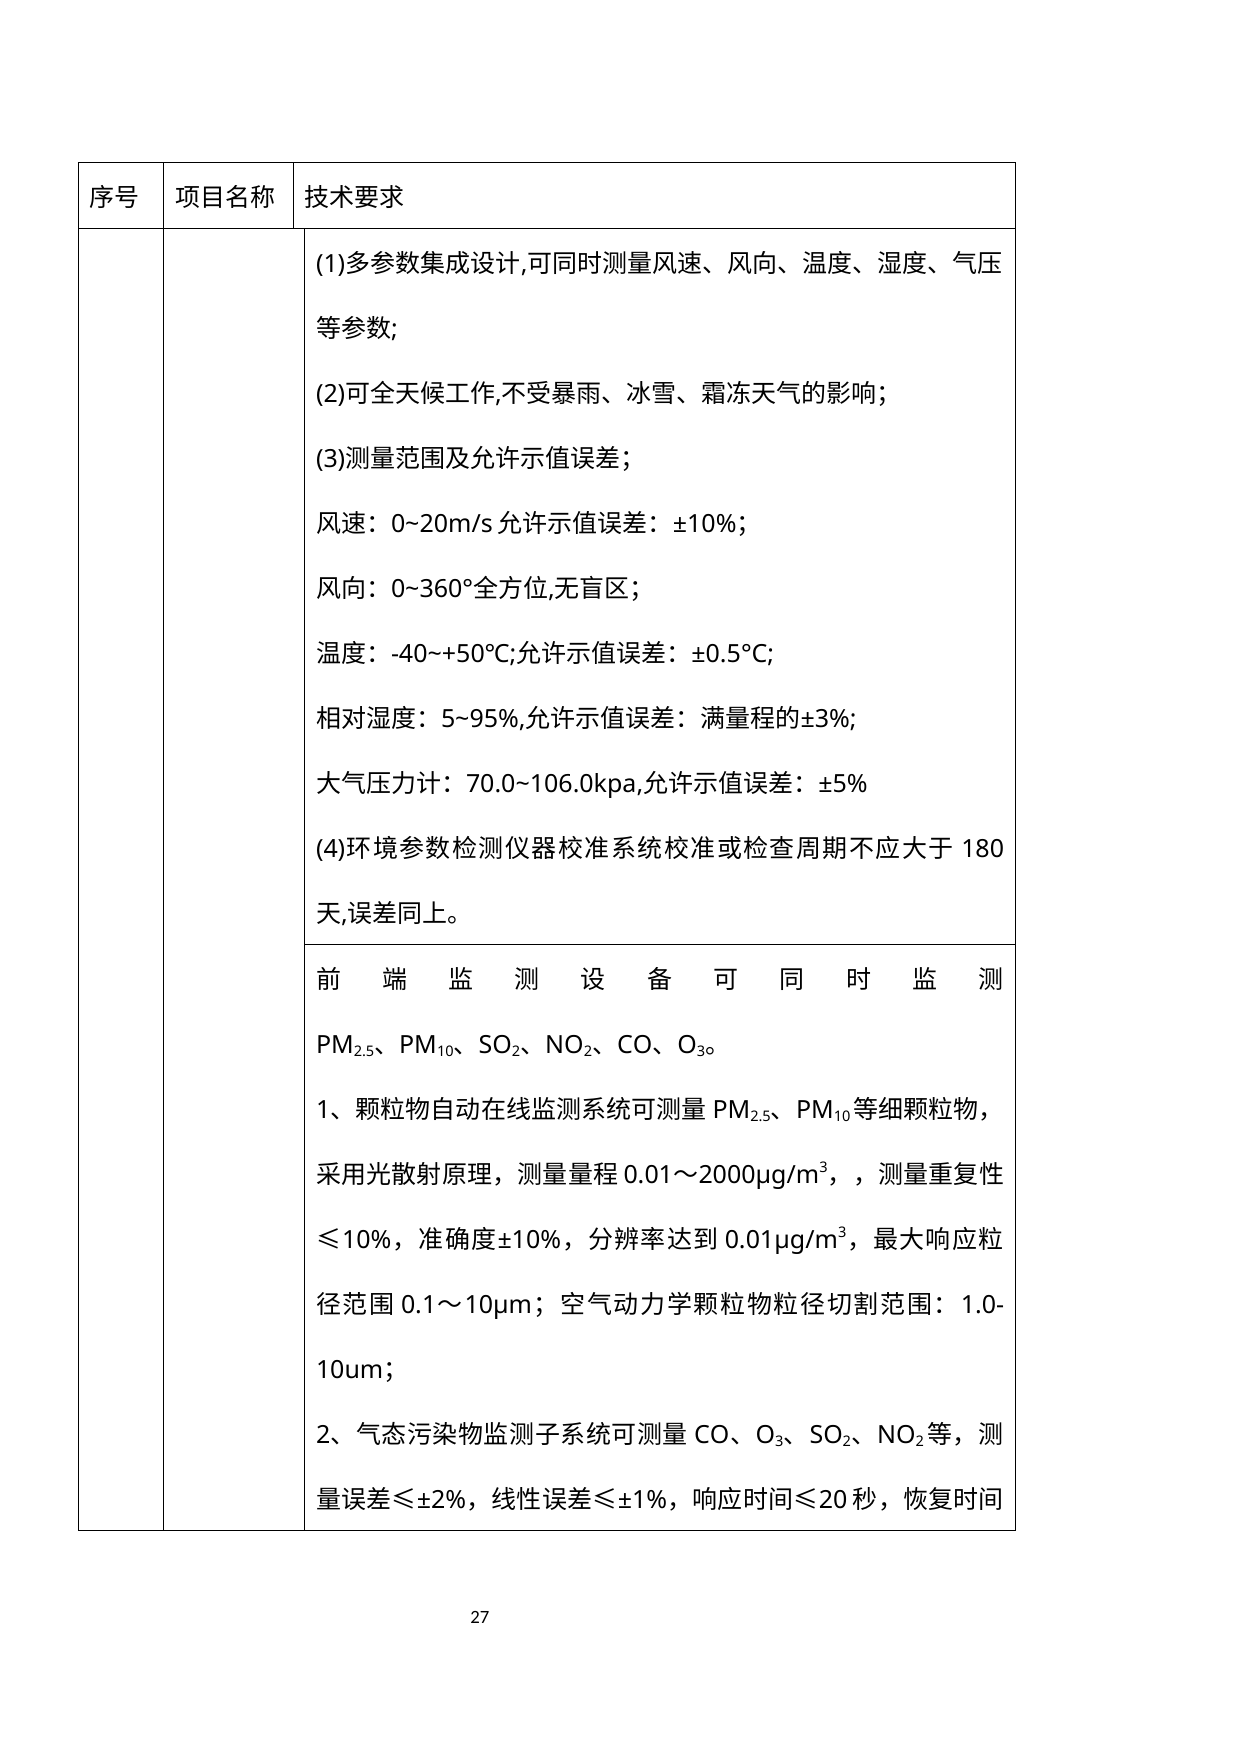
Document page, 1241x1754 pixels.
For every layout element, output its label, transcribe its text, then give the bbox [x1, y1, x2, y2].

table_header 项目名称 [164, 163, 293, 228]
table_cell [305, 229, 1015, 944]
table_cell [305, 945, 1015, 1530]
table_header 序号 [79, 163, 163, 228]
table_header 技术要求 [294, 163, 1015, 228]
